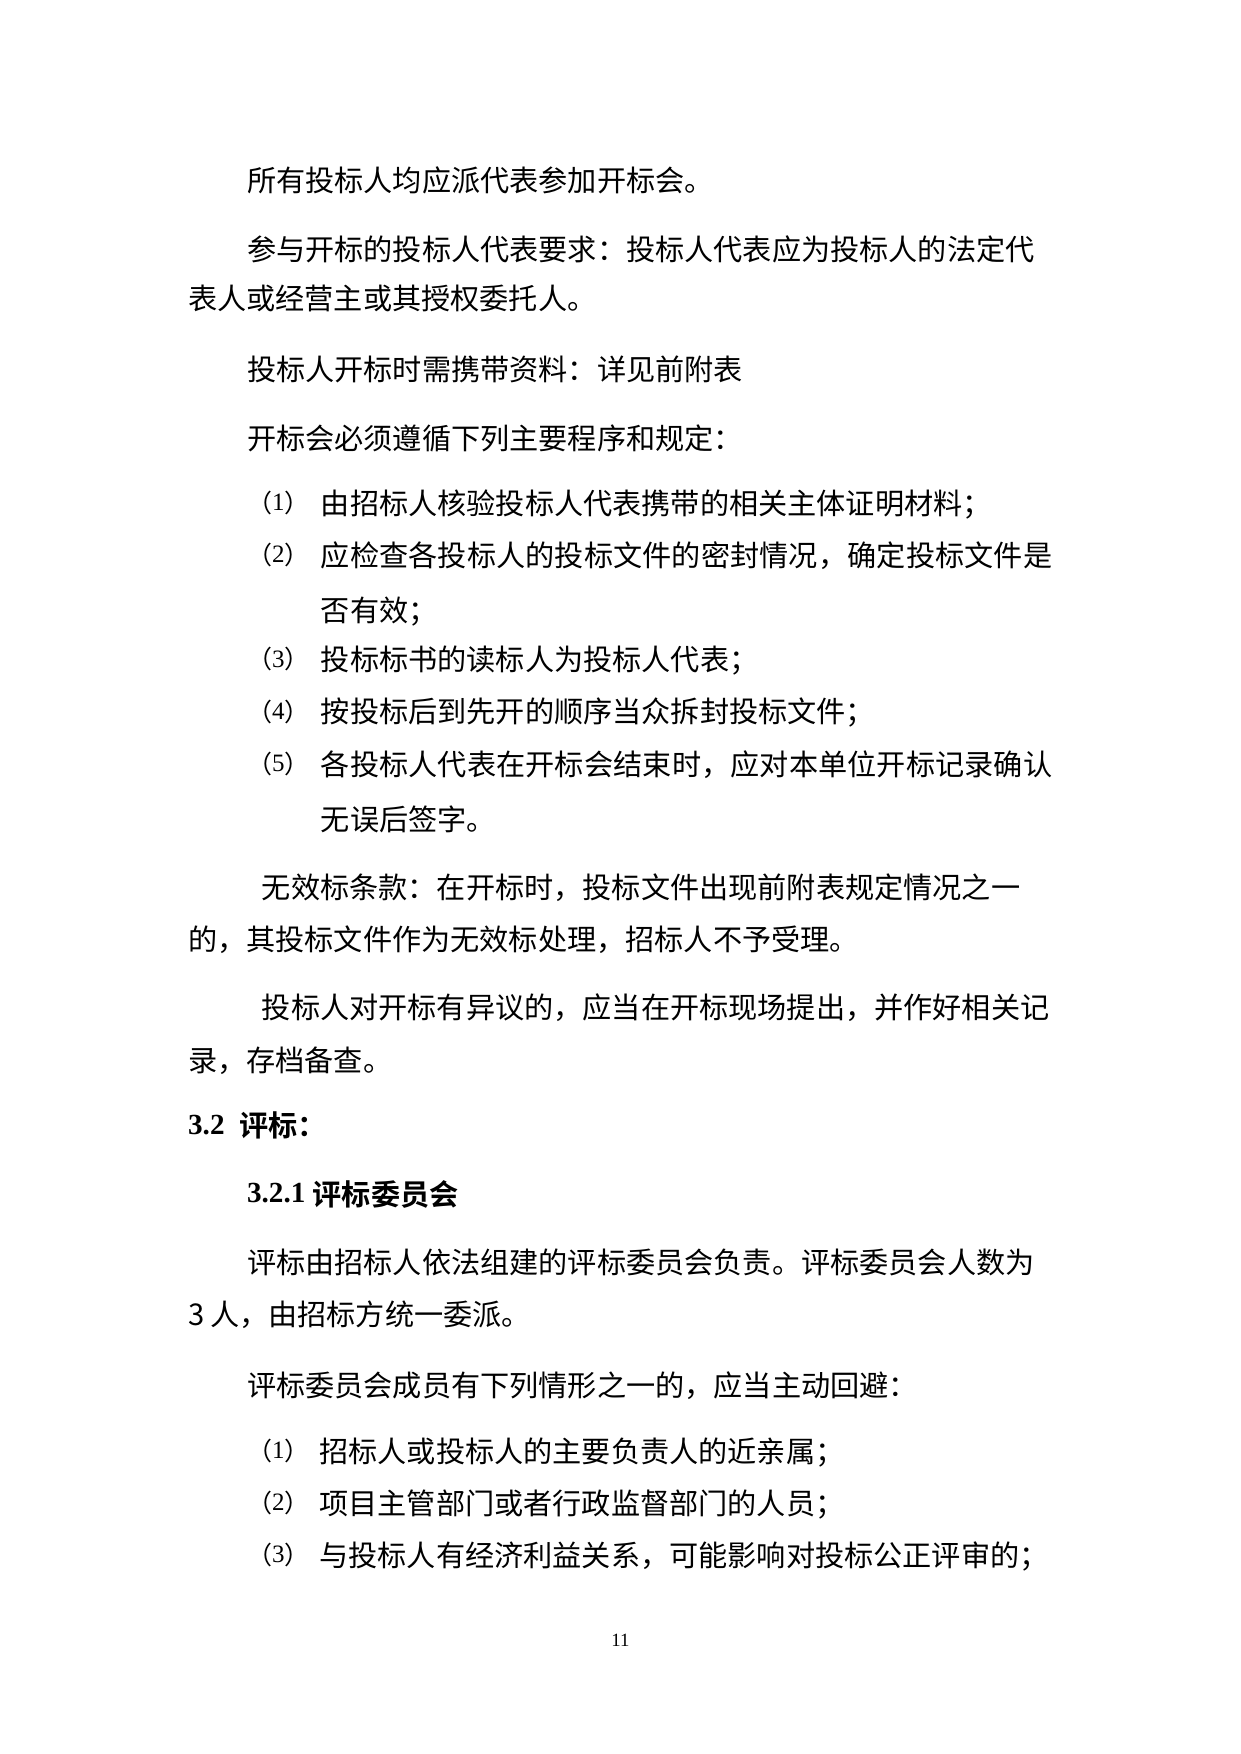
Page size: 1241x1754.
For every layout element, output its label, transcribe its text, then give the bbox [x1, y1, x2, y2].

list 由招标人核验投标人代表携带的相关主体证明材料； [247, 476, 1052, 528]
text 投标人对开标有异议的，应当在开标现场提出，并作好相关记录，存档备查。 [188, 977, 1052, 1081]
list 项目主管部门或者行政监督部门的人员； [238, 1476, 1052, 1528]
subtitle 3.2.1 评标委员会 [188, 1166, 1052, 1218]
text 3.2 评标： [188, 1098, 1052, 1150]
list 招标人或投标人的主要负责人的近亲属； [238, 1424, 1052, 1476]
list 各投标人代表在开标会结束时，应对本单位开标记录确认无误后签字。 [247, 736, 1052, 840]
text 投标人开标时需携带资料：详见前附表 [203, 339, 1052, 391]
text 评标由招标人依法组建的评标委员会负责。评标委员会人数为3人，由招标方统一委派。 [188, 1235, 1052, 1339]
list 与投标人有经济利益关系，可能影响对投标公正评审的； [238, 1528, 1052, 1580]
text 开标会必须遵循下列主要程序和规定： [188, 407, 1052, 459]
text 无效标条款：在开标时，投标文件出现前附表规定情况之一的，其投标文件作为无效标处理，招标人不予受理。 [188, 857, 1052, 961]
text 所有投标人均应派代表参加开标会。 [203, 150, 1052, 202]
text 参与开标的投标人代表要求：投标人代表应为投标人的法定代表人或经营主或其授权委托人。 [188, 218, 1052, 323]
list 按投标后到先开的顺序当众拆封投标文件； [247, 684, 1052, 736]
list 应检查各投标人的投标文件的密封情况，确定投标文件是否有效； [247, 528, 1052, 632]
text 评标委员会成员有下列情形之一的，应当主动回避： [188, 1355, 1052, 1407]
list 投标标书的读标人为投标人代表； [247, 632, 1052, 684]
